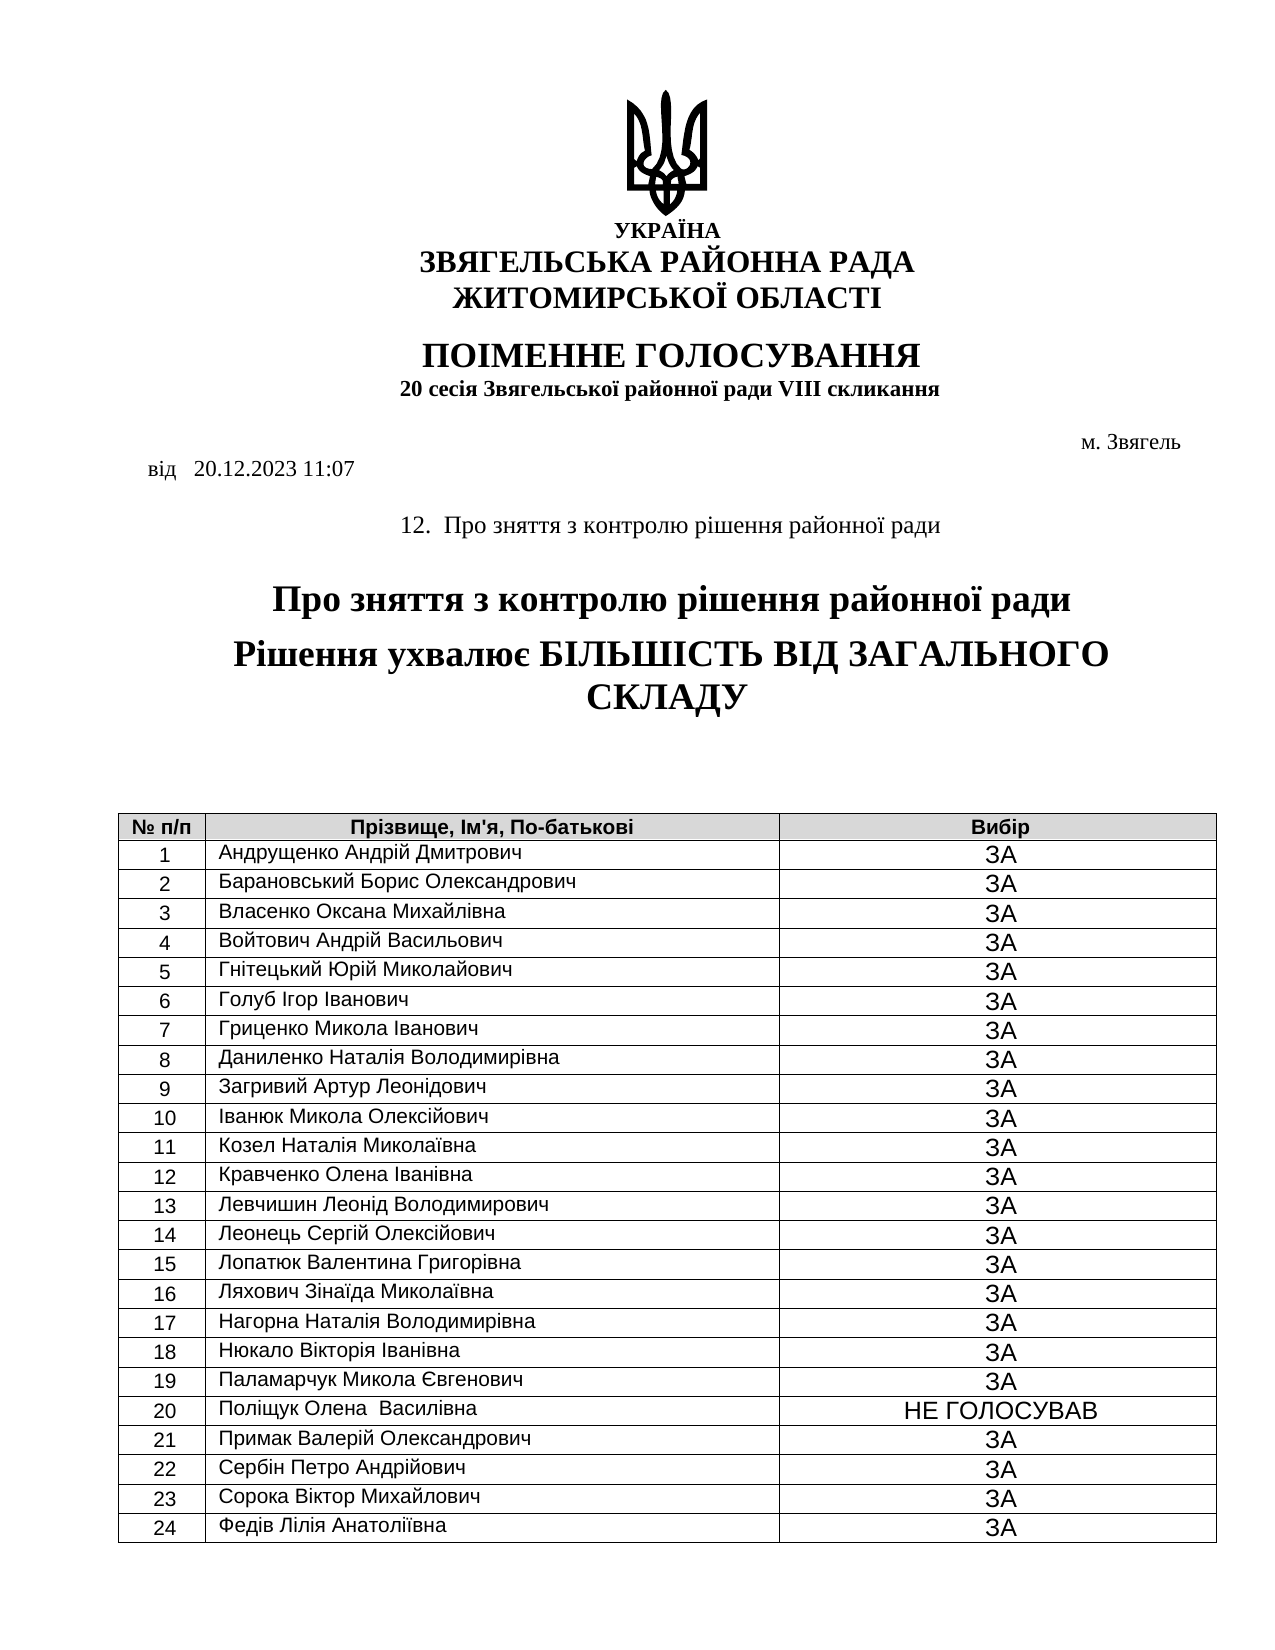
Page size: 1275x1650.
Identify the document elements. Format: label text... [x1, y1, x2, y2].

table_cell 22 [119, 1455, 205, 1483]
table_cell ЗА [780, 1104, 1216, 1132]
table_cell 13 [119, 1192, 205, 1220]
table_header Вибір [780, 814, 1216, 839]
table_cell Гнітецький Юрій Миколайович [206, 958, 779, 986]
table_cell 5 [119, 958, 205, 986]
table_cell Кравченко Олена Іванівна [206, 1163, 779, 1191]
table_cell Власенко Оксана Михайлівна [206, 899, 779, 927]
table_cell ЗА [780, 1455, 1216, 1483]
text ПОІМЕННЕ ГОЛОСУВАННЯ [148, 335, 1186, 376]
table_cell Іванюк Микола Олексійович [206, 1104, 779, 1132]
table_cell ЗА [780, 1250, 1216, 1279]
table_cell 9 [119, 1075, 205, 1103]
table_cell ЗА [780, 1046, 1216, 1074]
table_cell ЗА [780, 1338, 1216, 1366]
text Про зняття з контролю рішення районної ради [148, 576, 1186, 619]
table_cell 11 [119, 1133, 205, 1162]
table_cell Левчишин Леонід Володимирович [206, 1192, 779, 1220]
table_cell 15 [119, 1250, 205, 1279]
table_cell Примак Валерій Олександрович [206, 1426, 779, 1454]
table_cell ЗА [780, 1485, 1216, 1513]
text м. Звягель [148, 428, 1181, 454]
table_cell 1 [119, 841, 205, 869]
table_cell 16 [119, 1280, 205, 1308]
table_cell ЗА [780, 929, 1216, 957]
table_cell ЗА [780, 1075, 1216, 1103]
table_cell ЗА [780, 1426, 1216, 1454]
table_cell ЗА [780, 841, 1216, 869]
table_cell ЗА [780, 1221, 1216, 1249]
table_cell 17 [119, 1309, 205, 1337]
table_header № п/п [119, 814, 205, 839]
table_cell ЗА [780, 870, 1216, 898]
table_cell Андрущенко Андрій Дмитрович [206, 841, 779, 869]
table_cell 19 [119, 1368, 205, 1396]
table_cell ЗА [780, 987, 1216, 1015]
table_cell ЗА [780, 1163, 1216, 1191]
table_cell Сербін Петро Андрійович [206, 1455, 779, 1483]
table_cell Лопатюк Валентина Григорівна [206, 1250, 779, 1279]
table_cell Леонець Сергій Олексійович [206, 1221, 779, 1249]
text 12. Про зняття з контролю рішення районної ради [148, 510, 1186, 538]
table_cell 20 [119, 1397, 205, 1425]
table_cell ЗА [780, 1133, 1216, 1162]
table_cell 6 [119, 987, 205, 1015]
table_cell 2 [119, 870, 205, 898]
table_cell 4 [119, 929, 205, 957]
table_cell 23 [119, 1485, 205, 1513]
table_cell ЗА [780, 1514, 1216, 1542]
table_cell ЗА [780, 1016, 1216, 1044]
table_cell 7 [119, 1016, 205, 1044]
table_cell ЗА [780, 1309, 1216, 1337]
table_cell 10 [119, 1104, 205, 1132]
table_cell 3 [119, 899, 205, 927]
table_cell Сорока Віктор Михайлович [206, 1485, 779, 1513]
table_cell Нюкало Вікторія Іванівна [206, 1338, 779, 1366]
table_cell 18 [119, 1338, 205, 1366]
text УКРАЇНА [148, 217, 1186, 244]
table_cell ЗА [780, 899, 1216, 927]
table_cell 12 [119, 1163, 205, 1191]
text ЗВЯГЕЛЬСЬКА РАЙОННА РАДА ЖИТОМИРСЬКОЇ ОБЛАСТІ [148, 244, 1186, 316]
table_cell Войтович Андрій Васильович [206, 929, 779, 957]
table_cell Федів Лілія Анатоліївна [206, 1514, 779, 1542]
table_cell Голуб Ігор Іванович [206, 987, 779, 1015]
table_cell Козел Наталія Миколаївна [206, 1133, 779, 1162]
table_cell ЗА [780, 1192, 1216, 1220]
table_cell Ляхович Зінаїда Миколаївна [206, 1280, 779, 1308]
table_cell Нагорна Наталія Володимирівна [206, 1309, 779, 1337]
table_cell 8 [119, 1046, 205, 1074]
table_cell Гриценко Микола Іванович [206, 1016, 779, 1044]
table_cell Поліщук Олена Василівна [206, 1397, 779, 1425]
table_cell Загривий Артур Леонідович [206, 1075, 779, 1103]
table_cell НЕ ГОЛОСУВАВ [780, 1397, 1216, 1425]
text від 20.12.2023 11:07 [148, 454, 1186, 481]
table_cell ЗА [780, 1280, 1216, 1308]
table_cell Барановський Борис Олександрович [206, 870, 779, 898]
table_cell ЗА [780, 1368, 1216, 1396]
table_cell 14 [119, 1221, 205, 1249]
text Рішення ухвалює БІЛЬШІСТЬ ВІД ЗАГАЛЬНОГО СКЛАДУ [148, 632, 1186, 718]
table_cell Даниленко Наталія Володимирівна [206, 1046, 779, 1074]
table_cell 24 [119, 1514, 205, 1542]
table_cell 21 [119, 1426, 205, 1454]
table_header Прізвище, Ім'я, По-батькові [206, 814, 779, 839]
table_cell Паламарчук Микола Євгенович [206, 1368, 779, 1396]
table_cell ЗА [780, 958, 1216, 986]
text 20 сесія Звягельської районної ради VIII скликання [148, 376, 1186, 402]
